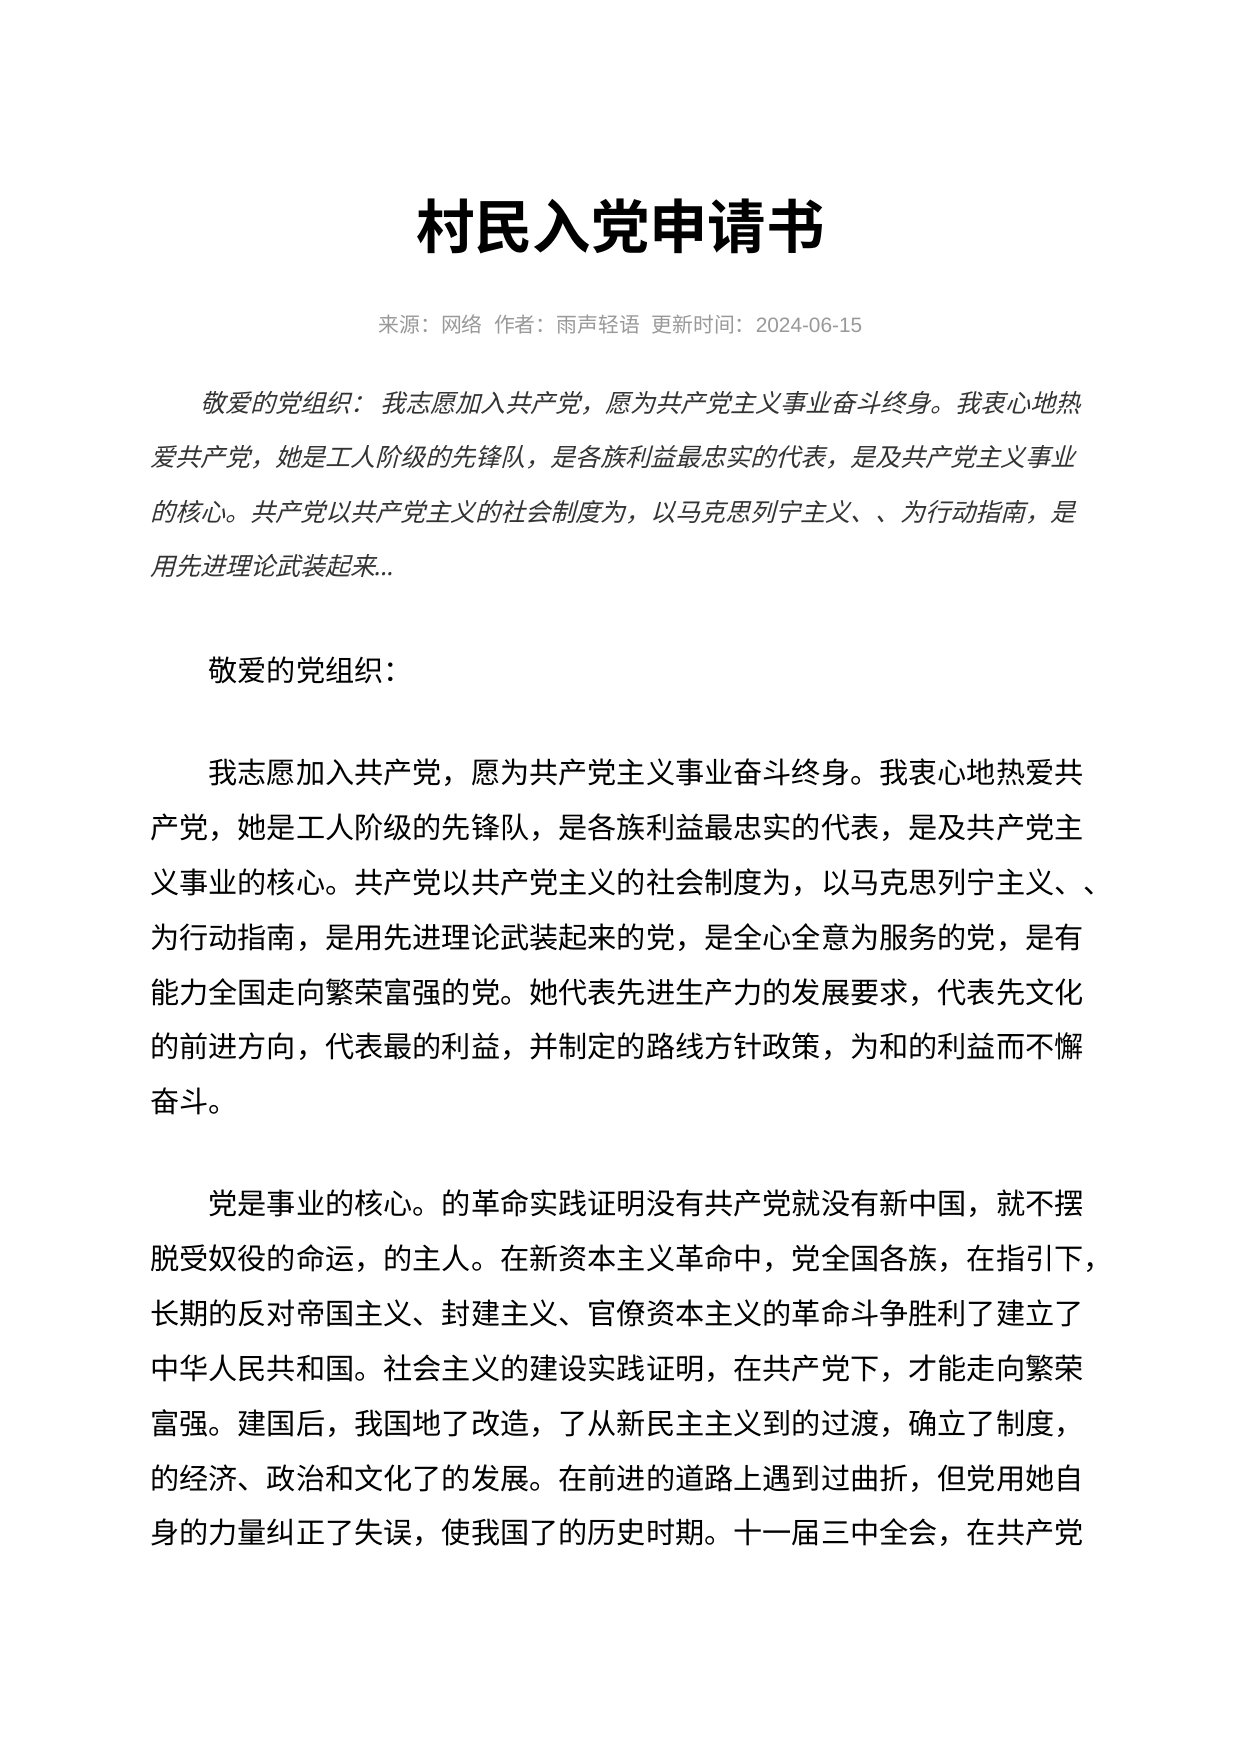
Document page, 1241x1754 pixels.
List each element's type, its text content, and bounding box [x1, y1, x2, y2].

text 来源：网络 作者：雨声轻语 更新时间：2024-06-15 [150, 313, 1090, 337]
subtitle 村民入党申请书 [150, 181, 1090, 266]
text 我志愿加入共产党，愿为共产党主义事业奋斗终身。我衷心地热爱共产党，她是工人阶级的先锋队，是各族利益最忠实的代表，是及共产党主义事业的核心。共产党以共产党主义的社会制度为，以马克思列宁主义、、为行动指南，是用先进理论武装起来的党，是全心全意为服务的党，是有能力全国走向繁荣富强的党。她代表先进生产力的发展要求，代表先文化的前进方向，代表最的利益，并制定的路线方针政策，为和的利益而不懈奋斗。 [150, 749, 1090, 1121]
text 敬爱的党组织： 我志愿加入共产党，愿为共产党主义事业奋斗终身。我衷心地热爱共产党，她是工人阶级的先锋队，是各族利益最忠实的代表，是及共产党主义事业的核心。共产党以共产党主义的社会制度为，以马克思列宁主义、、为行动指南，是用先进理论武装起来... [150, 383, 1090, 583]
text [150, 1181, 1090, 1552]
text 敬爱的党组织： [150, 648, 1090, 690]
